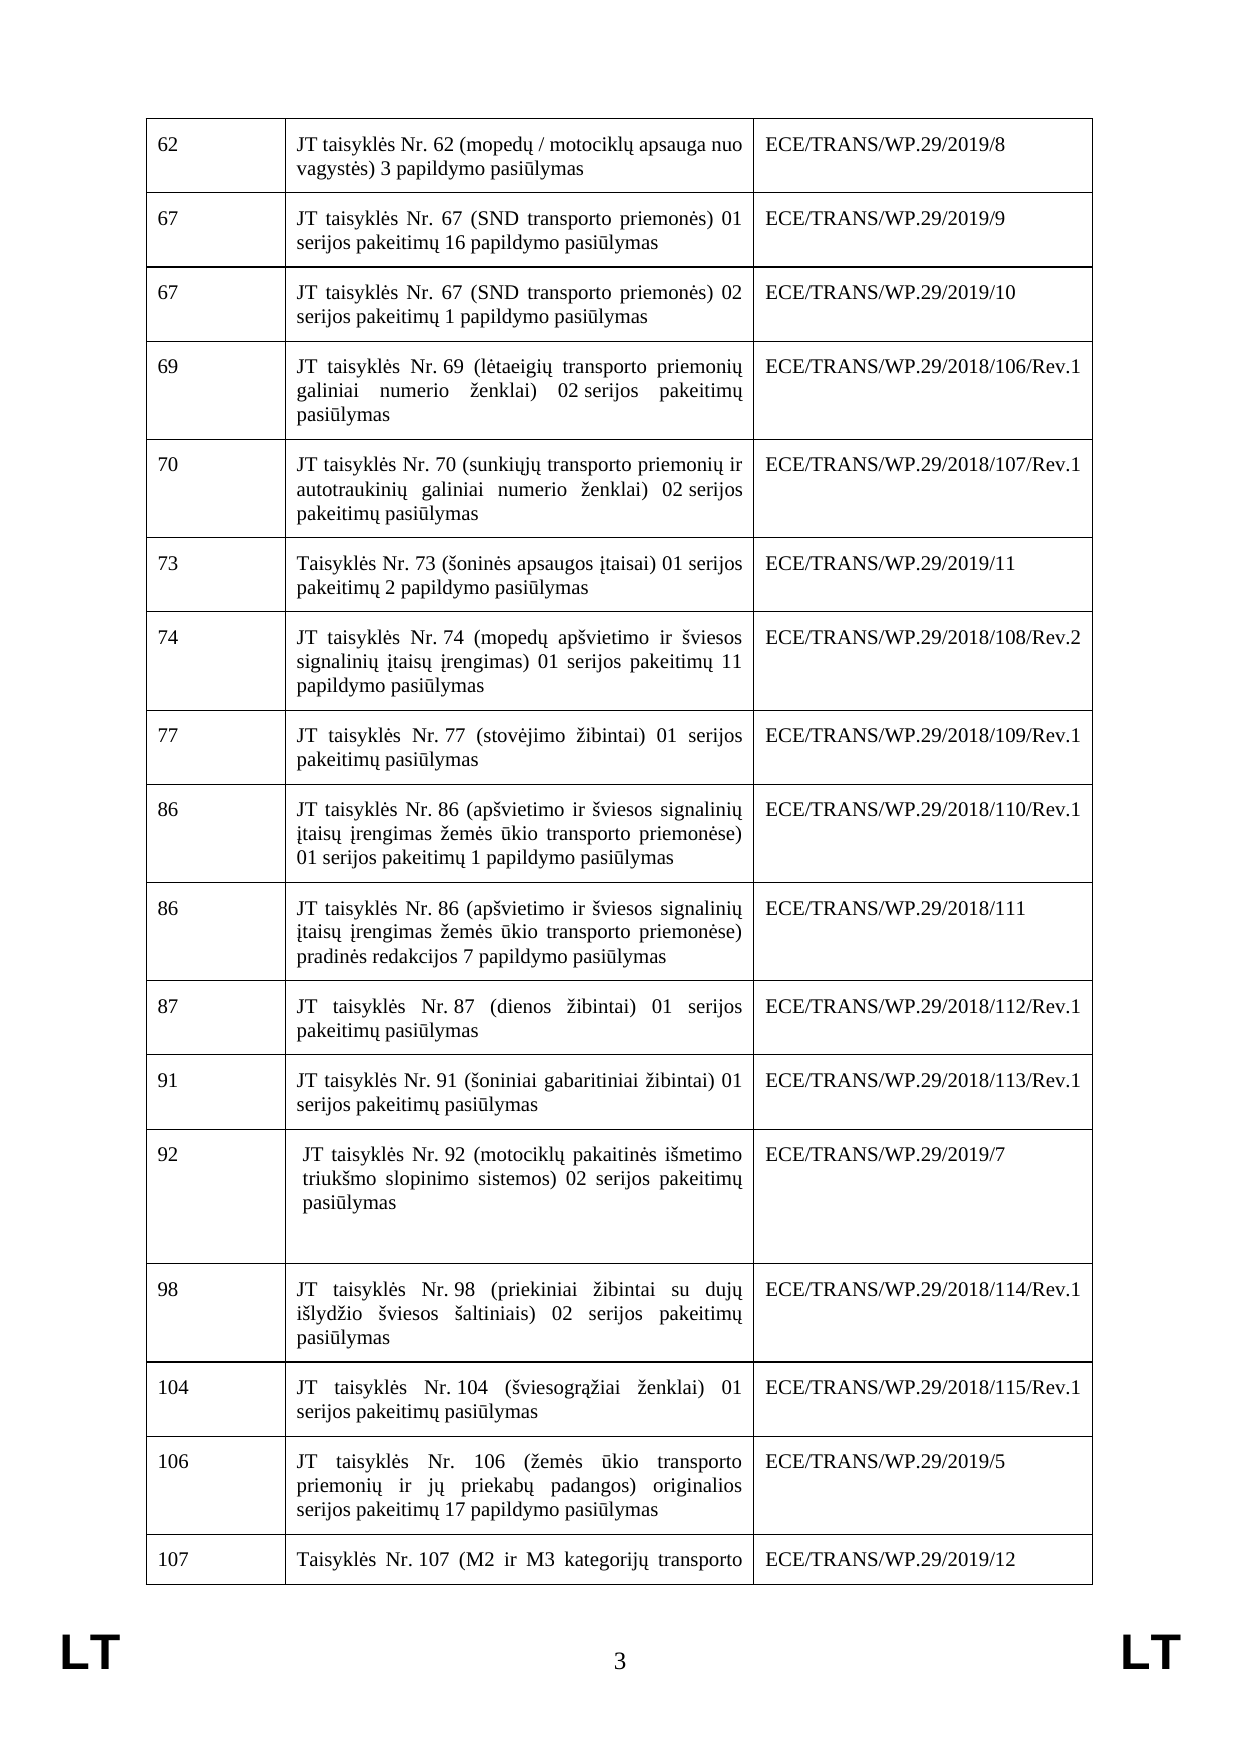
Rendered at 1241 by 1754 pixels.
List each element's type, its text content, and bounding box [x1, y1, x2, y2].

table_cell 107 [147, 1535, 285, 1584]
table_cell JT taisyklės Nr. 87 (dienos žibintai) 01 serijos pakeitimų pasiūlymas [286, 981, 753, 1054]
table_cell 104 [147, 1363, 285, 1436]
table_cell 74 [147, 612, 285, 709]
table_cell JT taisyklės Nr. 86 (apšvietimo ir šviesos signalinių įtaisų įrengimas žemės ūkio transporto priemonėse) 01 serijos pakeitimų 1 papildymo pasiūlymas [286, 785, 753, 882]
table_cell ECE/TRANS/WP.29/2018/106/Rev.1 [754, 342, 1092, 439]
table_cell 92 [147, 1130, 285, 1263]
table_cell JT taisyklės Nr. 67 (SND transporto priemonės) 01 serijos pakeitimų 16 papildymo pasiūlymas [286, 193, 753, 266]
table_cell ECE/TRANS/WP.29/2019/9 [754, 193, 1092, 266]
table_cell JT taisyklės Nr. 98 (priekiniai žibintai su dujų išlydžio šviesos šaltiniais) 02 serijos pakeitimų pasiūlymas [286, 1264, 753, 1361]
table_cell JT taisyklės Nr. 70 (sunkiųjų transporto priemonių ir autotraukinių galiniai numerio ženklai) 02 serijos pakeitimų pasiūlymas [286, 440, 753, 537]
table_cell JT taisyklės Nr. 106 (žemės ūkio transporto priemonių ir jų priekabų padangos) originalios serijos pakeitimų 17 papildymo pasiūlymas [286, 1437, 753, 1534]
table_cell ECE/TRANS/WP.29/2018/115/Rev.1 [754, 1363, 1092, 1436]
table_cell ECE/TRANS/WP.29/2019/5 [754, 1437, 1092, 1534]
table_cell JT taisyklės Nr. 86 (apšvietimo ir šviesos signalinių įtaisų įrengimas žemės ūkio transporto priemonėse) pradinės redakcijos 7 papildymo pasiūlymas [286, 883, 753, 980]
table_cell ECE/TRANS/WP.29/2018/112/Rev.1 [754, 981, 1092, 1054]
table_cell ECE/TRANS/WP.29/2019/8 [754, 119, 1092, 192]
table_cell ECE/TRANS/WP.29/2019/7 [754, 1130, 1092, 1263]
table_cell JT taisyklės Nr. 67 (SND transporto priemonės) 02 serijos pakeitimų 1 papildymo pasiūlymas [286, 268, 753, 341]
table_cell 86 [147, 785, 285, 882]
table_cell ECE/TRANS/WP.29/2018/111 [754, 883, 1092, 980]
table_cell ECE/TRANS/WP.29/2018/109/Rev.1 [754, 711, 1092, 784]
table_cell JT taisyklės Nr. 74 (mopedų apšvietimo ir šviesos signalinių įtaisų įrengimas) 01 serijos pakeitimų 11 papildymo pasiūlymas [286, 612, 753, 709]
table_cell ECE/TRANS/WP.29/2018/114/Rev.1 [754, 1264, 1092, 1361]
table_cell 87 [147, 981, 285, 1054]
table_cell ECE/TRANS/WP.29/2018/113/Rev.1 [754, 1055, 1092, 1128]
table_cell ECE/TRANS/WP.29/2019/10 [754, 268, 1092, 341]
table_cell 69 [147, 342, 285, 439]
table_cell 86 [147, 883, 285, 980]
table_cell JT taisyklės Nr. 91 (šoniniai gabaritiniai žibintai) 01 serijos pakeitimų pasiūlymas [286, 1055, 753, 1128]
table_cell ECE/TRANS/WP.29/2019/11 [754, 538, 1092, 611]
table_cell JT taisyklės Nr. 104 (šviesogrąžiai ženklai) 01 serijos pakeitimų pasiūlymas [286, 1363, 753, 1436]
table_cell 98 [147, 1264, 285, 1361]
table_cell 106 [147, 1437, 285, 1534]
table_cell 62 [147, 119, 285, 192]
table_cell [286, 1535, 753, 1584]
table_cell JT taisyklės Nr. 92 (motociklų pakaitinės išmetimo triukšmo slopinimo sistemos) 02 serijos pakeitimų pasiūlymas [286, 1130, 753, 1263]
table_cell ECE/TRANS/WP.29/2018/107/Rev.1 [754, 440, 1092, 537]
table_cell Taisyklės Nr. 73 (šoninės apsaugos įtaisai) 01 serijos pakeitimų 2 papildymo pasiūlymas [286, 538, 753, 611]
table_cell 73 [147, 538, 285, 611]
table_cell 77 [147, 711, 285, 784]
table_cell ECE/TRANS/WP.29/2018/110/Rev.1 [754, 785, 1092, 882]
table_cell 70 [147, 440, 285, 537]
table_cell JT taisyklės Nr. 77 (stovėjimo žibintai) 01 serijos pakeitimų pasiūlymas [286, 711, 753, 784]
table_cell JT taisyklės Nr. 69 (lėtaeigių transporto priemonių galiniai numerio ženklai) 02 serijos pakeitimų pasiūlymas [286, 342, 753, 439]
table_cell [754, 1535, 1092, 1584]
table_cell JT taisyklės Nr. 62 (mopedų / motociklų apsauga nuo vagystės) 3 papildymo pasiūlymas [286, 119, 753, 192]
table_cell ECE/TRANS/WP.29/2018/108/Rev.2 [754, 612, 1092, 709]
table_cell 91 [147, 1055, 285, 1128]
table_cell 67 [147, 193, 285, 266]
table_cell 67 [147, 268, 285, 341]
